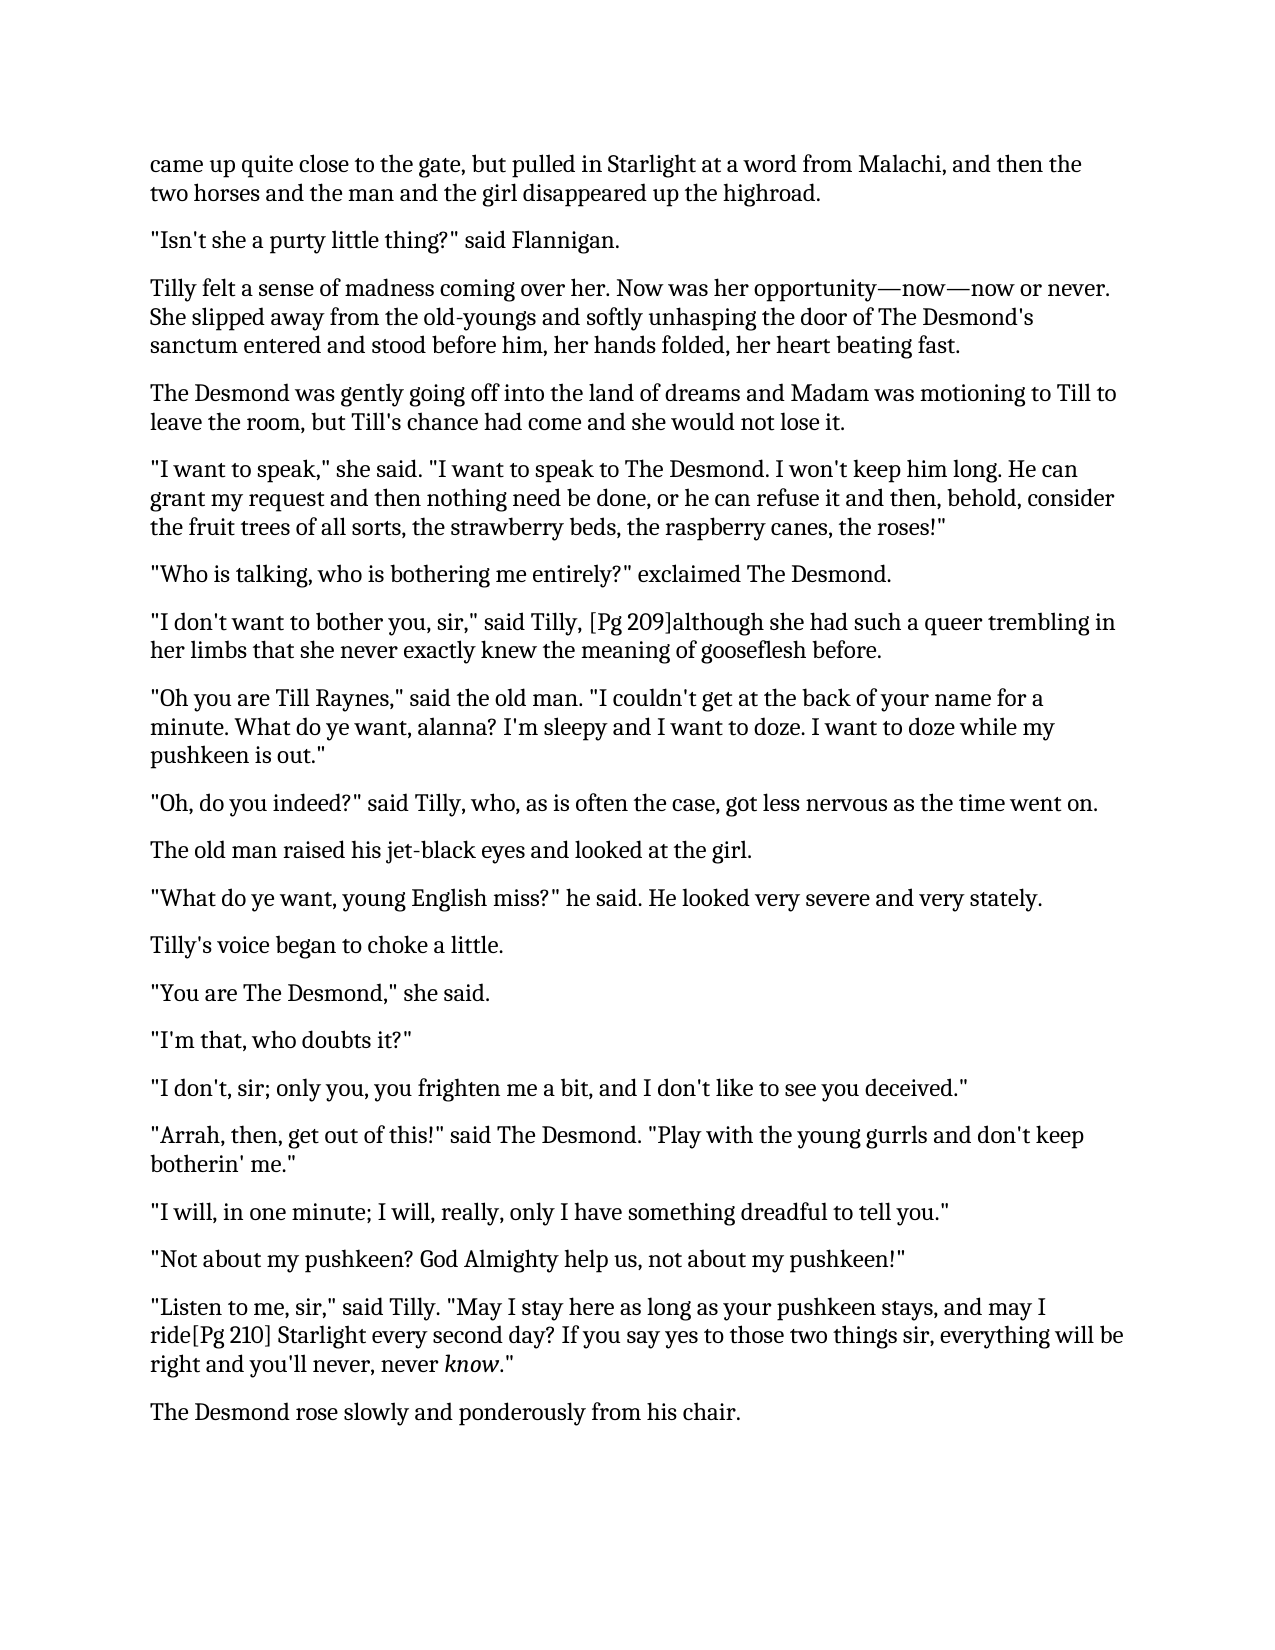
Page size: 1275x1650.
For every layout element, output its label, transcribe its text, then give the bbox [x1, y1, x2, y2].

text "I will, in one minute; I will, really, only I have something dreadful to tell you." [150, 1197, 1125, 1226]
text "I want to speak," she said. "I want to speak to The Desmond. I won't keep him long. He can grant my request and then nothing need be done, or he can refuse it and then, behold, consider the fruit trees of all sorts, the strawberry beds, the raspberry canes, the roses!" [150, 455, 1125, 541]
text "Listen to me, sir," said Tilly. "May I stay here as long as your pushkeen stays, and may I ride[Pg 210] Starlight every second day? If you say yes to those two things sir, everything will be right and you'll never, never know." [150, 1292, 1125, 1379]
text "What do ye want, young English miss?" he said. He looked very severe and very stately. [150, 884, 1125, 912]
text "I don't want to bother you, sir," said Tilly, [Pg 209]although she had such a queer trembling in her limbs that she never exactly knew the meaning of gooseflesh before. [150, 607, 1125, 665]
text Tilly felt a sense of madness coming over her. Now was her opportunity—now—now or never. She slipped away from the old-youngs and softly unhasping the door of The Desmond's sanctum entered and stood before him, her hands folded, her heart beating fast. [150, 274, 1125, 360]
text "I'm that, who doubts it?" [150, 1026, 1125, 1055]
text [150, 150, 1125, 207]
text "Oh, do you indeed?" said Tilly, who, as is often the case, got less nervous as the time went on. [150, 789, 1125, 817]
text The Desmond was gently going off into the land of dreams and Madam was motioning to Till to leave the room, but Till's chance had come and she would not lose it. [150, 379, 1125, 436]
text "You are The Desmond," she said. [150, 979, 1125, 1007]
text "Who is talking, who is bothering me entirely?" exclaimed The Desmond. [150, 560, 1125, 589]
text "Isn't she a purty little thing?" said Flannigan. [150, 226, 1125, 255]
text "Arrah, then, get out of this!" said The Desmond. "Play with the young gurrls and don't keep botherin' me." [150, 1121, 1125, 1179]
text The Desmond rose slowly and ponderously from his chair. [150, 1397, 1125, 1426]
text "I don't, sir; only you, you frighten me a bit, and I don't like to see you deceived." [150, 1074, 1125, 1102]
text The old man raised his jet-black eyes and looked at the girl. [150, 836, 1125, 865]
text "Not about my pushkeen? God Almighty help us, not about my pushkeen!" [150, 1245, 1125, 1274]
text Tilly's voice began to choke a little. [150, 931, 1125, 960]
text "Oh you are Till Raynes," said the old man. "I couldn't get at the back of your name for a minute. What do ye want, alanna? I'm sleepy and I want to doze. I want to doze while my pushkeen is out." [150, 684, 1125, 770]
